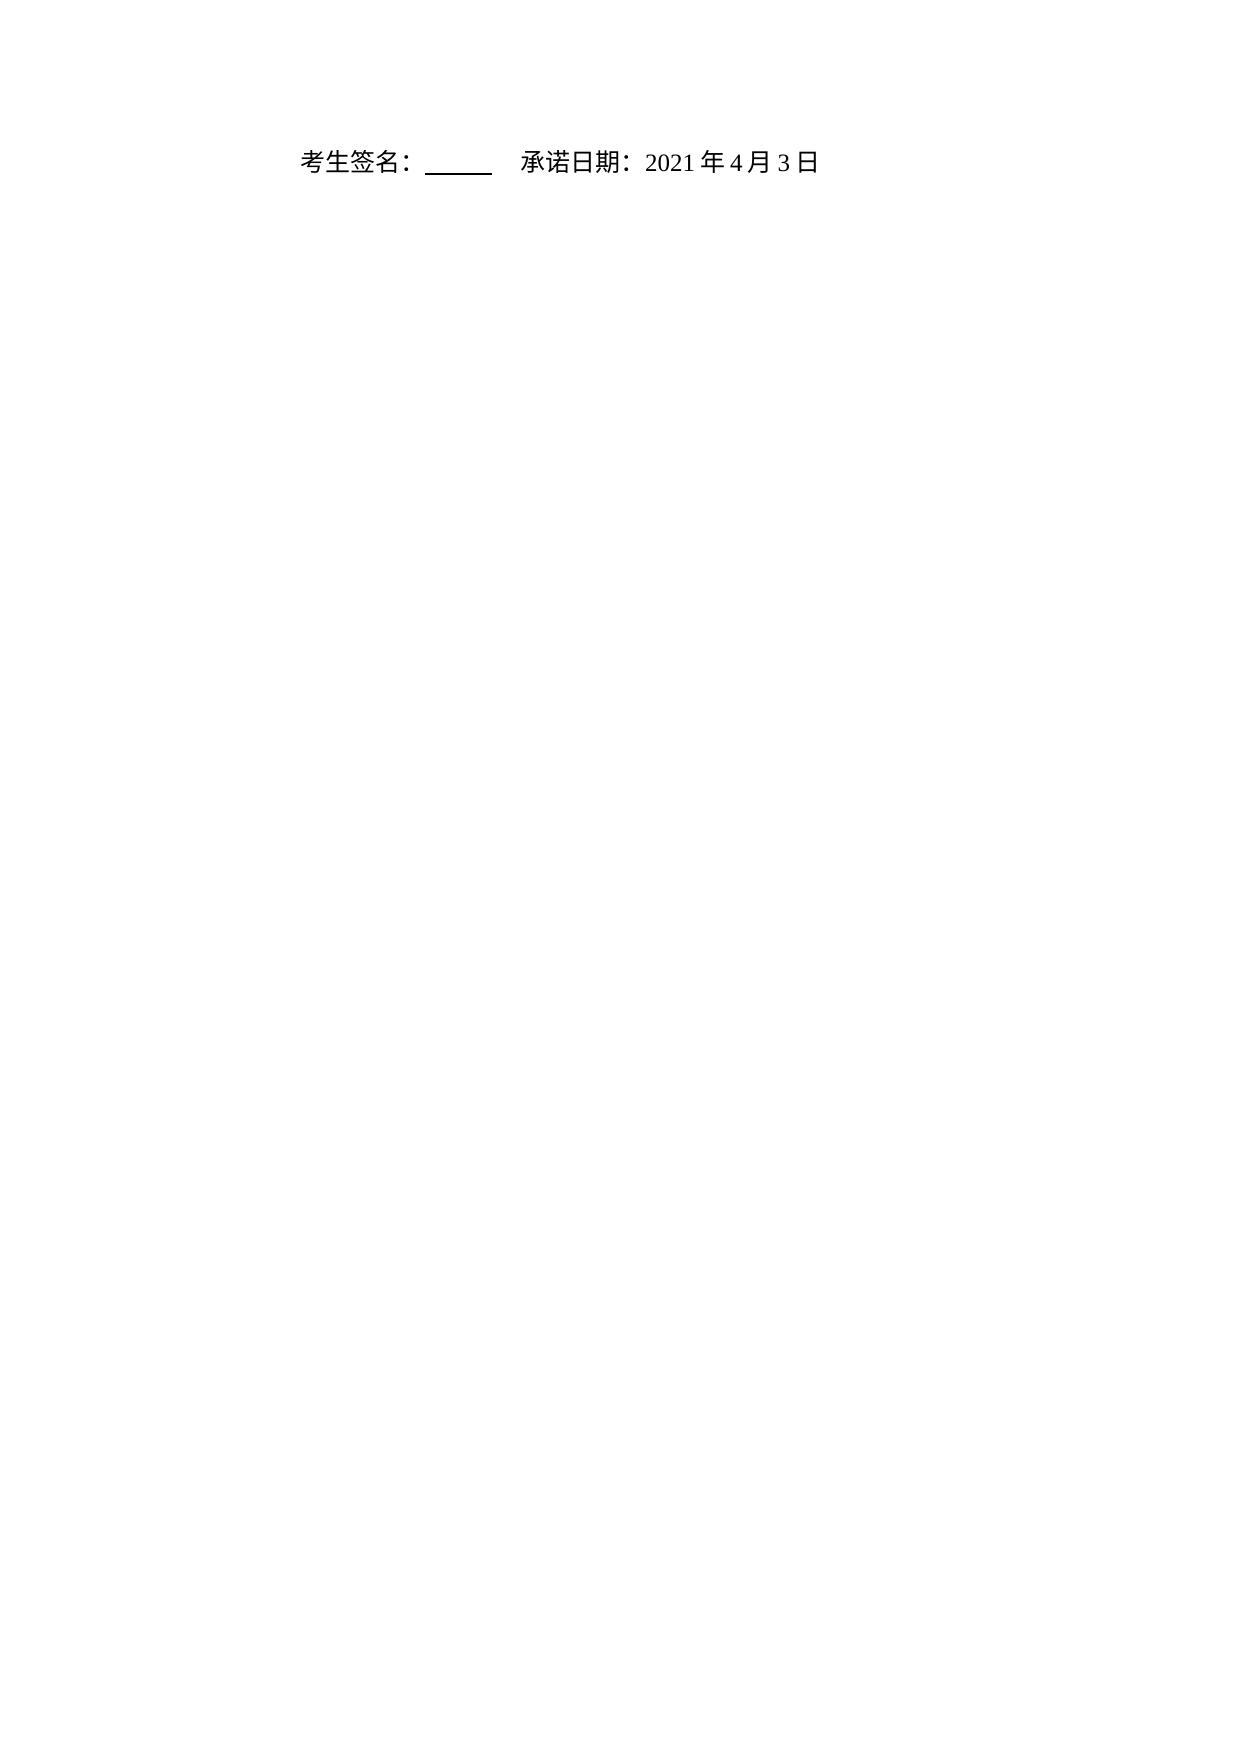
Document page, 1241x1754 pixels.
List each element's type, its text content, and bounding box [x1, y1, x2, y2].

text 考生签名： 承诺日期：2021年4月3日 [187, 129, 1053, 182]
